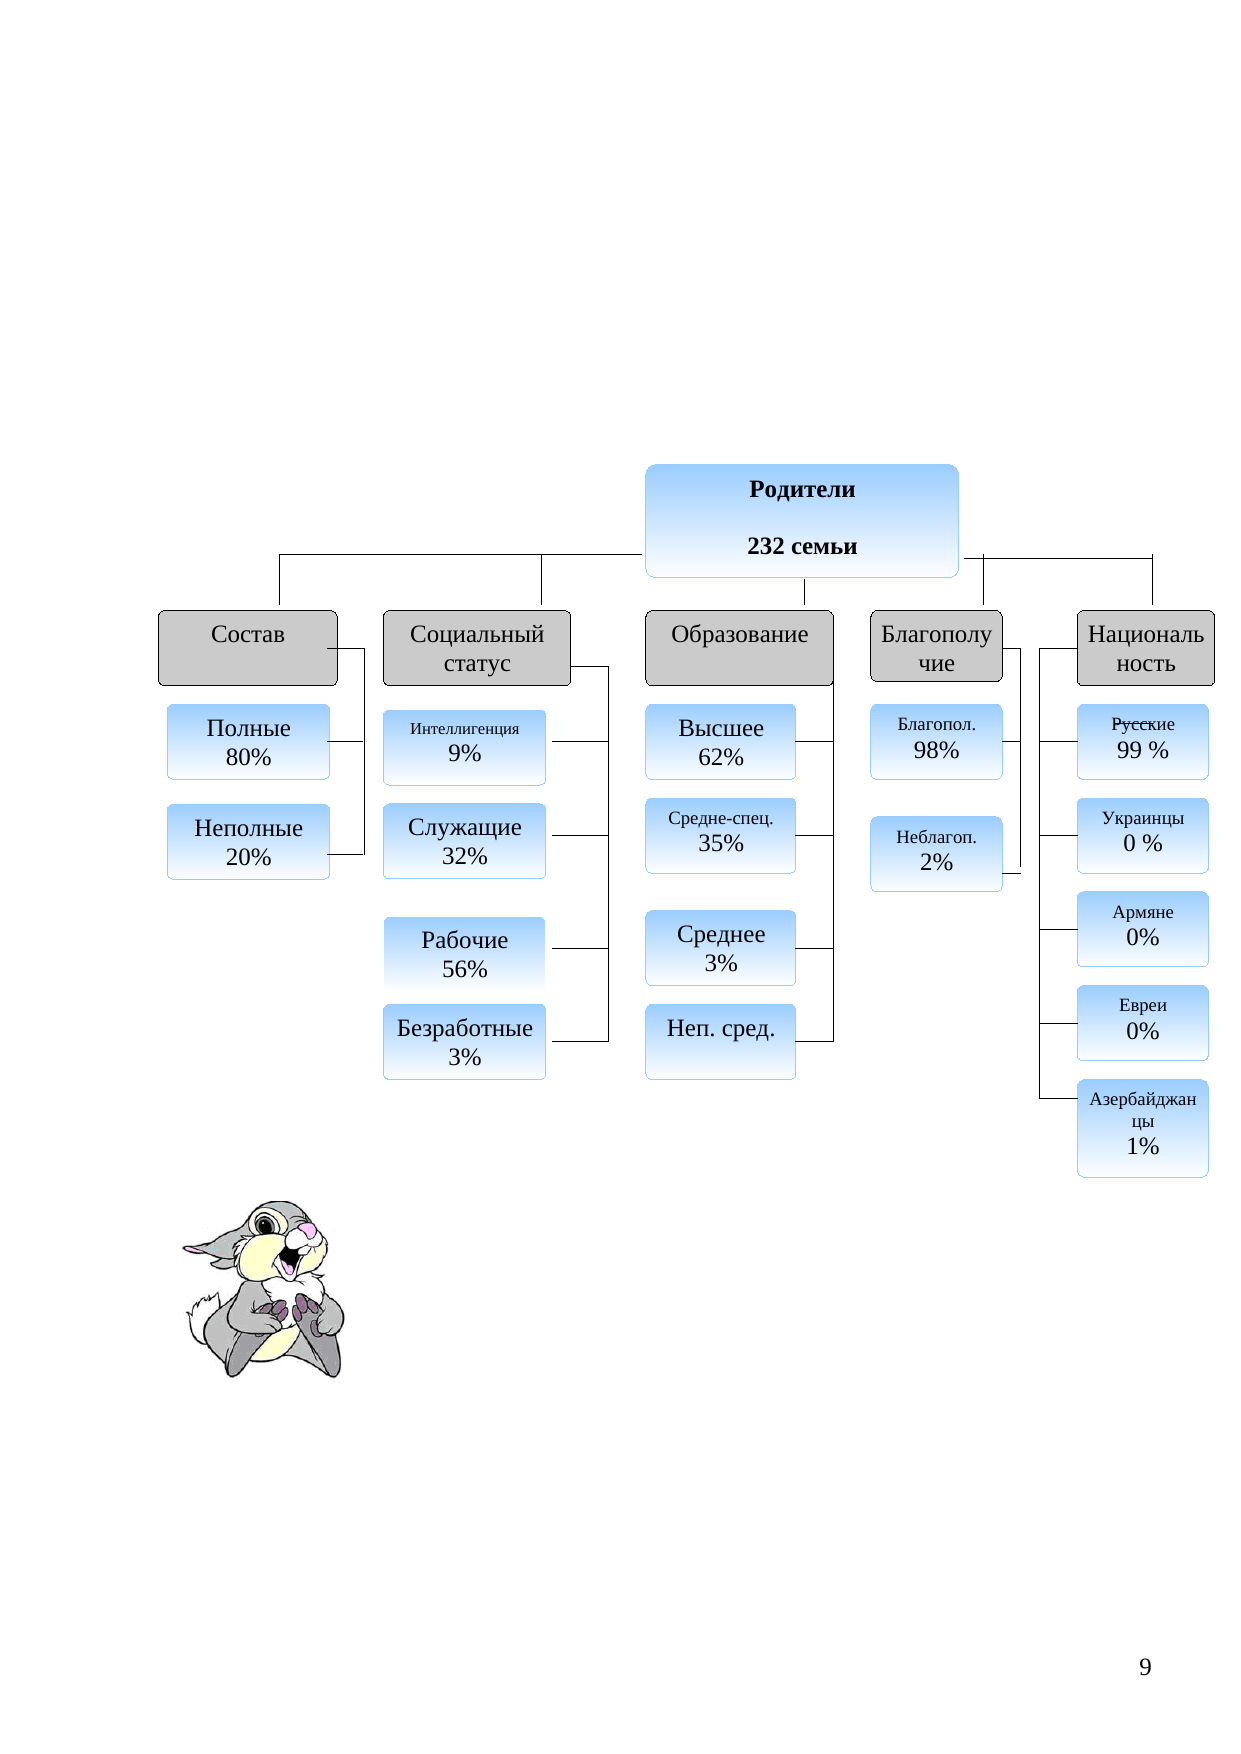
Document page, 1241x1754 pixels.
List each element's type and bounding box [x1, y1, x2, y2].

picture [167, 1201, 348, 1391]
